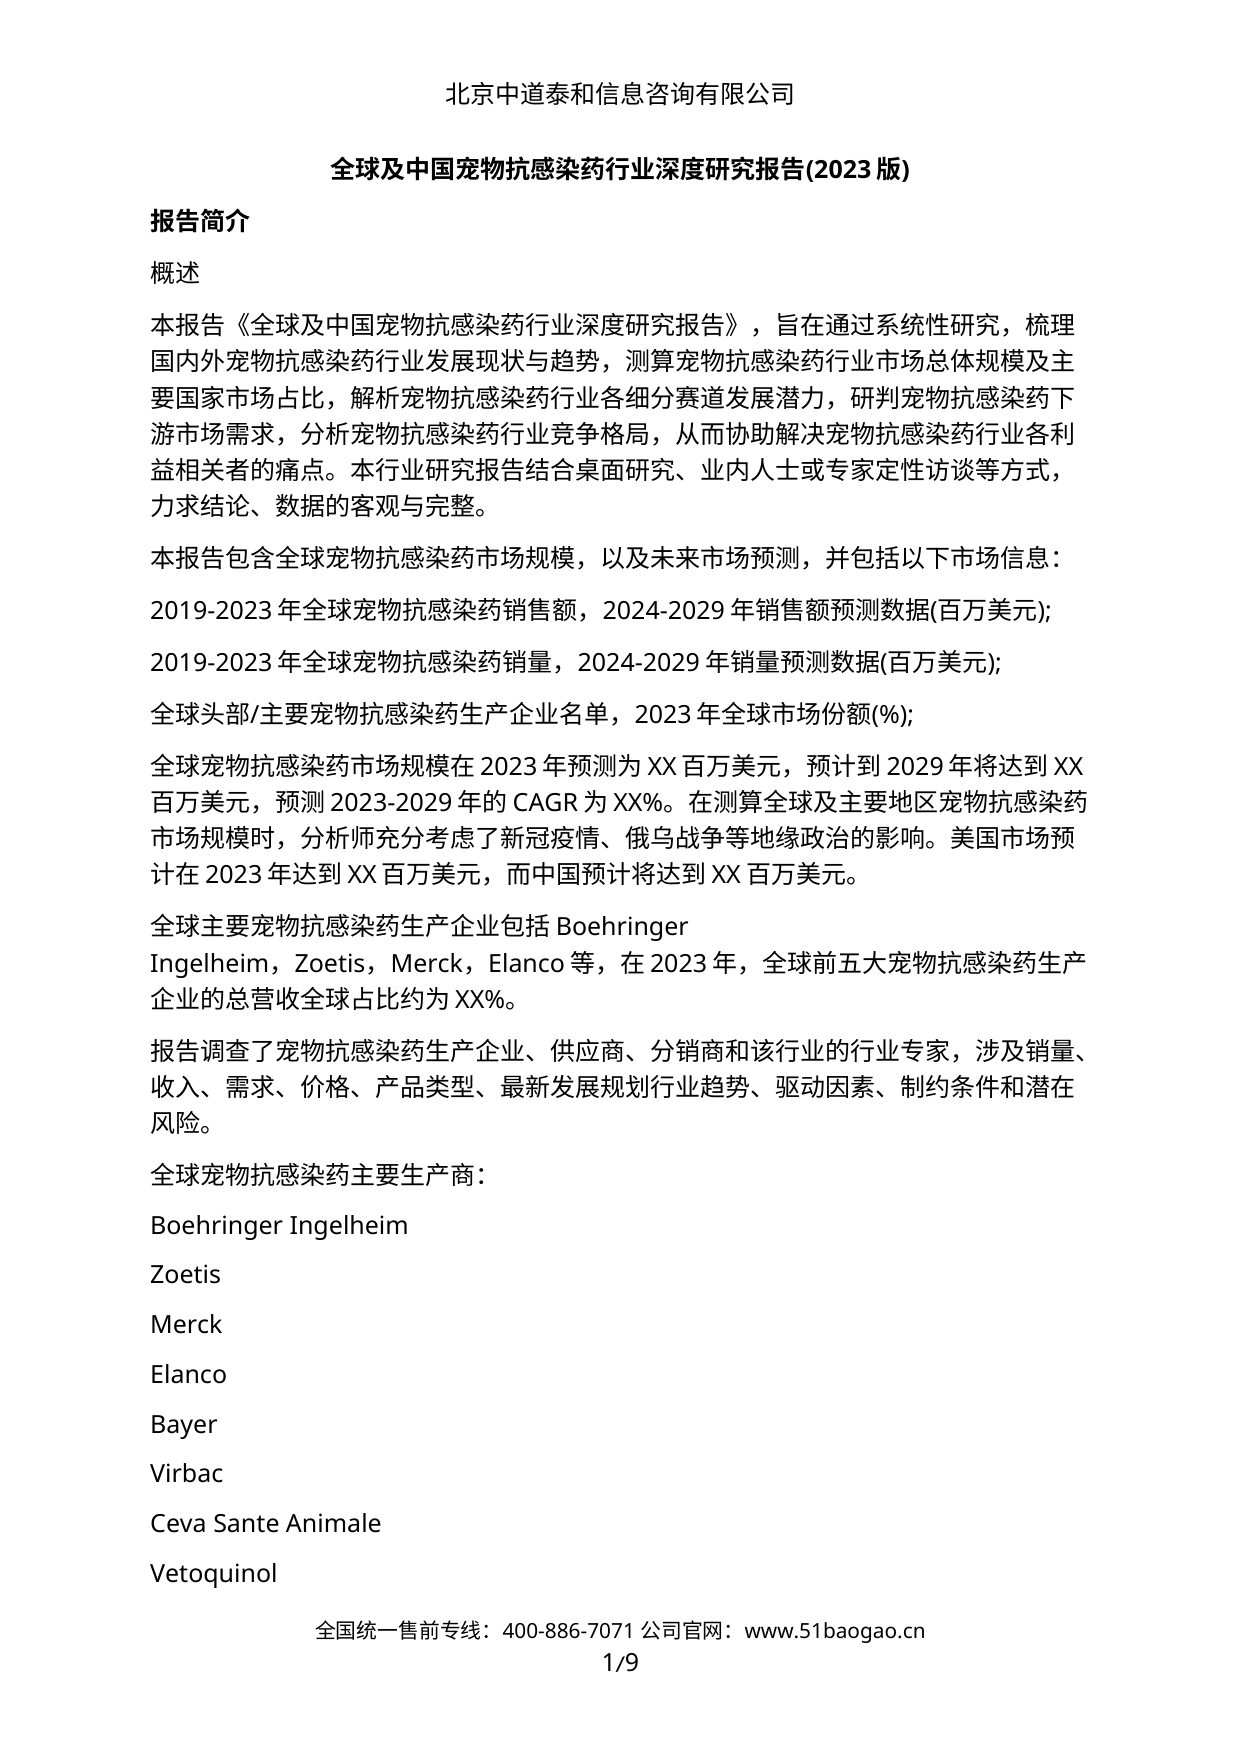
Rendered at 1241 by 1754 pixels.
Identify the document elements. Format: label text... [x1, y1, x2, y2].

text Zoetis [150, 1257, 1090, 1291]
text Elanco [150, 1357, 1090, 1391]
text 全球宠物抗感染药主要生产商： [150, 1156, 1090, 1192]
text Boehringer Ingelheim [150, 1207, 1090, 1242]
text 报告调查了宠物抗感染药生产企业、供应商、分销商和该行业的行业专家，涉及销量、收入、需求、价格、产品类型、最新发展规划行业趋势、驱动因素、制约条件和潜在风险。 [150, 1031, 1090, 1140]
text 全球宠物抗感染药市场规模在2023年预测为XX百万美元，预计到2029年将达到XX百万美元，预测2023-2029年的CAGR为XX%。在测算全球及主要地区宠物抗感染药市场规模时，分析师充分考虑了新冠疫情、俄乌战争等地缘政治的影响。美国市场预计在2023年达到XX百万美元，而中国预计将达到XX百万美元。 [150, 746, 1090, 891]
text 概述 [150, 254, 1090, 290]
text 2019-2023年全球宠物抗感染药销量，2024-2029年销量预测数据(百万美元); [150, 642, 1090, 679]
text 2019-2023年全球宠物抗感染药销售额，2024-2029年销售额预测数据(百万美元); [150, 591, 1090, 627]
text 本报告《全球及中国宠物抗感染药行业深度研究报告》，旨在通过系统性研究，梳理国内外宠物抗感染药行业发展现状与趋势，测算宠物抗感染药行业市场总体规模及主要国家市场占比，解析宠物抗感染药行业各细分赛道发展潜力，研判宠物抗感染药下游市场需求，分析宠物抗感染药行业竞争格局，从而协助解决宠物抗感染药行业各利益相关者的痛点。本行业研究报告结合桌面研究、业内人士或专家定性访谈等方式，力求结论、数据的客观与完整。 [150, 306, 1090, 523]
text 全球头部/主要宠物抗感染药生产企业名单，2023年全球市场份额(%); [150, 694, 1090, 731]
text 报告简介 [150, 202, 1090, 238]
text Merck [150, 1307, 1090, 1341]
text Bayer [150, 1406, 1090, 1440]
text 本报告包含全球宠物抗感染药市场规模，以及未来市场预测，并包括以下市场信息： [150, 539, 1090, 575]
text Vetoquinol [150, 1555, 1090, 1589]
text Virbac [150, 1456, 1090, 1490]
text 全球及中国宠物抗感染药行业深度研究报告(2023版) [150, 150, 1090, 186]
text 全球主要宠物抗感染药生产企业包括 Boehringer Ingelheim，Zoetis，Merck，Elanco等，在2023年，全球前五大宠物抗感染药生产企业的总营收全球占比约为XX%。 [150, 907, 1090, 1016]
text Ceva Sante Animale [150, 1506, 1090, 1540]
